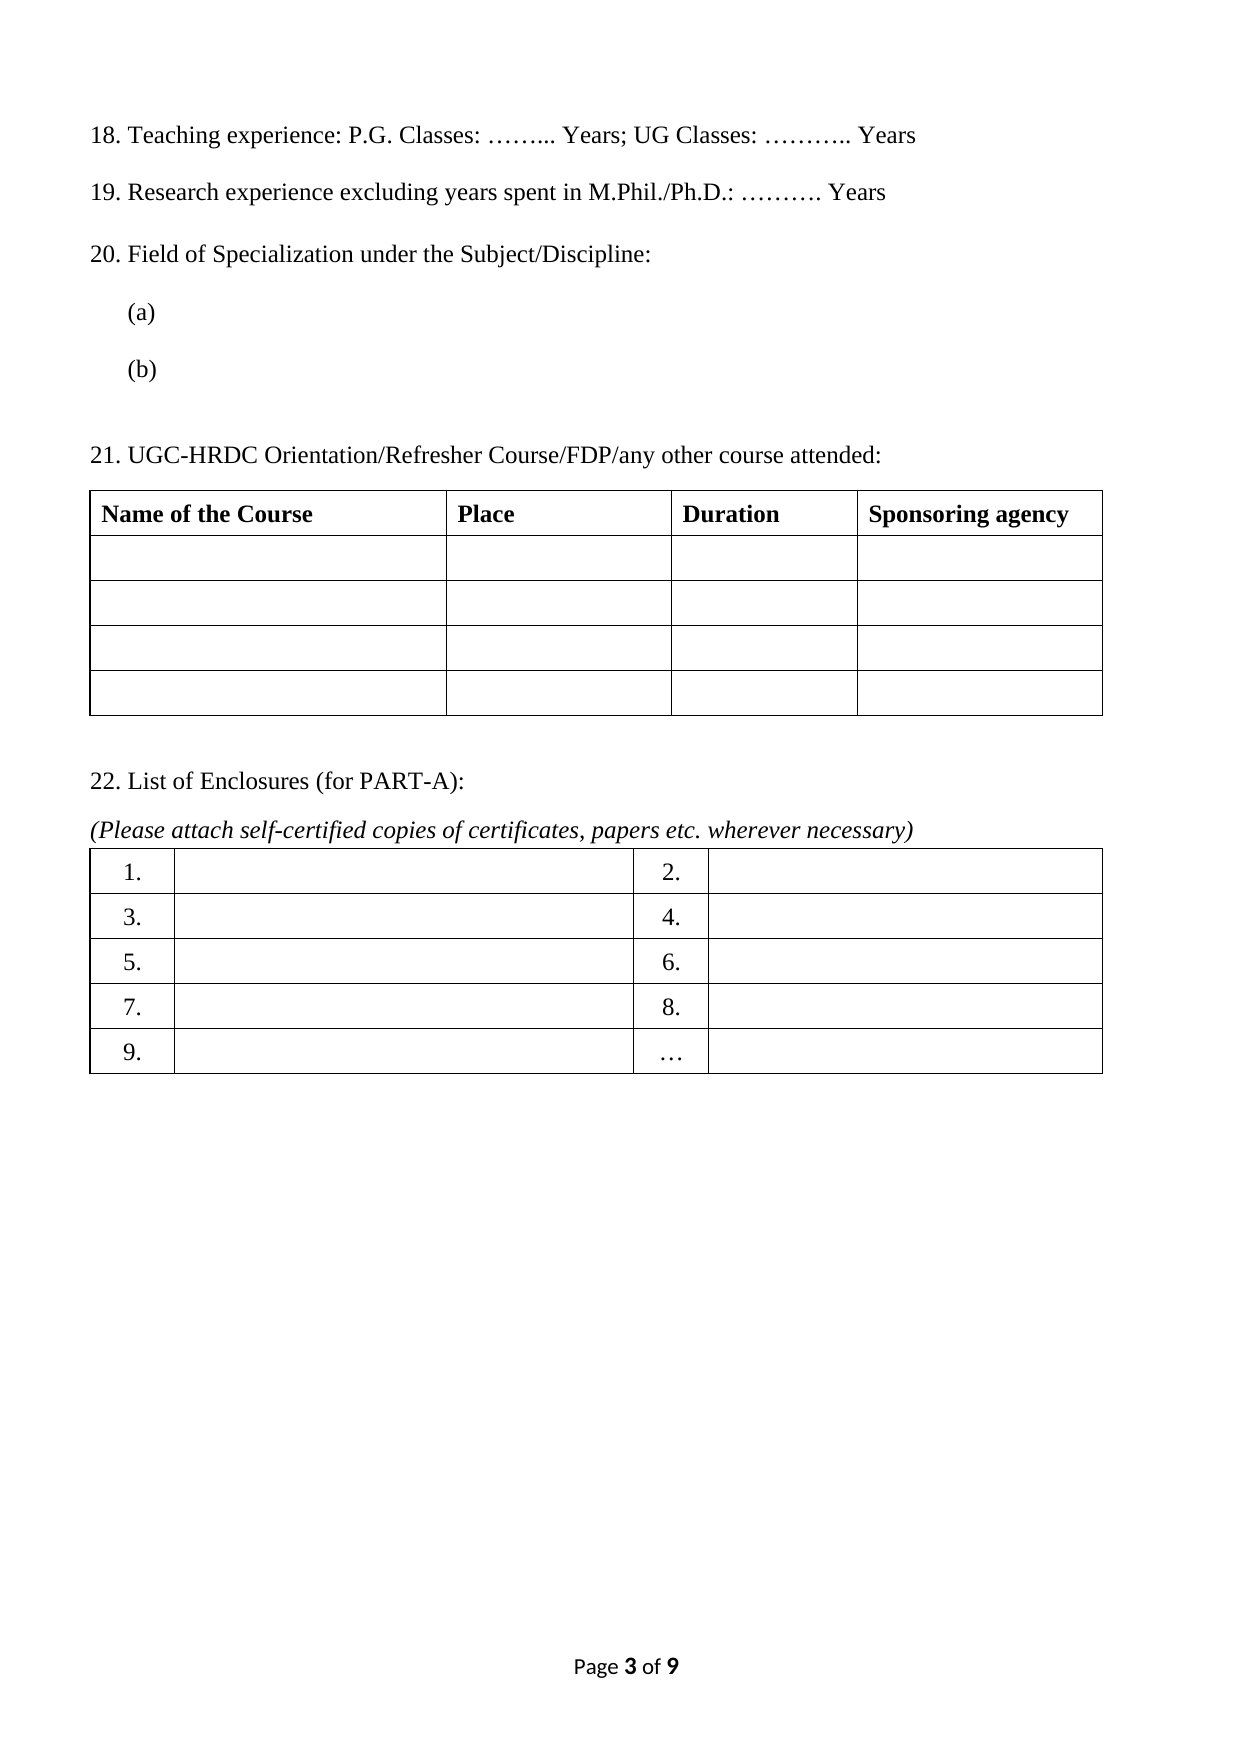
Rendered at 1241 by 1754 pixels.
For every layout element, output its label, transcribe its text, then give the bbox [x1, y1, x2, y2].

table_header [175, 849, 633, 893]
table_cell 3. [91, 894, 174, 938]
table_header Sponsoring agency [858, 491, 1102, 535]
list Field of Specialization under the Subject/Discipline: [90, 239, 1162, 268]
list Research experience excluding years spent in M.Phil./Ph.D.: ………. Years [90, 177, 1162, 206]
table_cell [175, 939, 633, 983]
table_cell [709, 939, 1102, 983]
table_cell 7. [91, 984, 174, 1028]
table_cell [175, 1029, 633, 1073]
list (b) [127, 354, 1162, 383]
table_cell [672, 626, 857, 670]
table_cell [672, 536, 857, 580]
table_cell [91, 536, 446, 580]
table_cell [709, 984, 1102, 1028]
table_cell [672, 581, 857, 625]
table_cell [175, 984, 633, 1028]
table_cell [709, 894, 1102, 938]
table_cell 9. [91, 1029, 174, 1073]
table_cell [91, 626, 446, 670]
table_cell … [634, 1029, 708, 1073]
table_header Place [447, 491, 671, 535]
list List of Enclosures (for PART-A): [90, 766, 1162, 794]
table_cell [858, 626, 1102, 670]
table_cell [91, 581, 446, 625]
table_header [709, 849, 1102, 893]
list Teaching experience: P.G. Classes: ……... Years; UG Classes: ……….. Years [90, 120, 1162, 149]
table_cell [447, 536, 671, 580]
table_header Duration [672, 491, 857, 535]
list (a) [127, 297, 1162, 326]
table_header 2. [634, 849, 708, 893]
table_cell [672, 671, 857, 715]
table_cell [447, 671, 671, 715]
table_cell [91, 671, 446, 715]
table_cell 6. [634, 939, 708, 983]
table_cell [858, 536, 1102, 580]
table_cell [447, 626, 671, 670]
table_cell 8. [634, 984, 708, 1028]
table_cell [447, 581, 671, 625]
table_cell [709, 1029, 1102, 1073]
table_cell [858, 581, 1102, 625]
text (Please attach self-certified copies of certificates, papers etc. wherever necessary) [90, 815, 1162, 844]
list UGC-HRDC Orientation/Refresher Course/FDP/any other course attended: [90, 441, 1162, 469]
table_header Name of the Course [91, 491, 446, 535]
table_cell [858, 671, 1102, 715]
table_cell [175, 894, 633, 938]
table_header 1. [91, 849, 174, 893]
table_cell 4. [634, 894, 708, 938]
table_cell 5. [91, 939, 174, 983]
